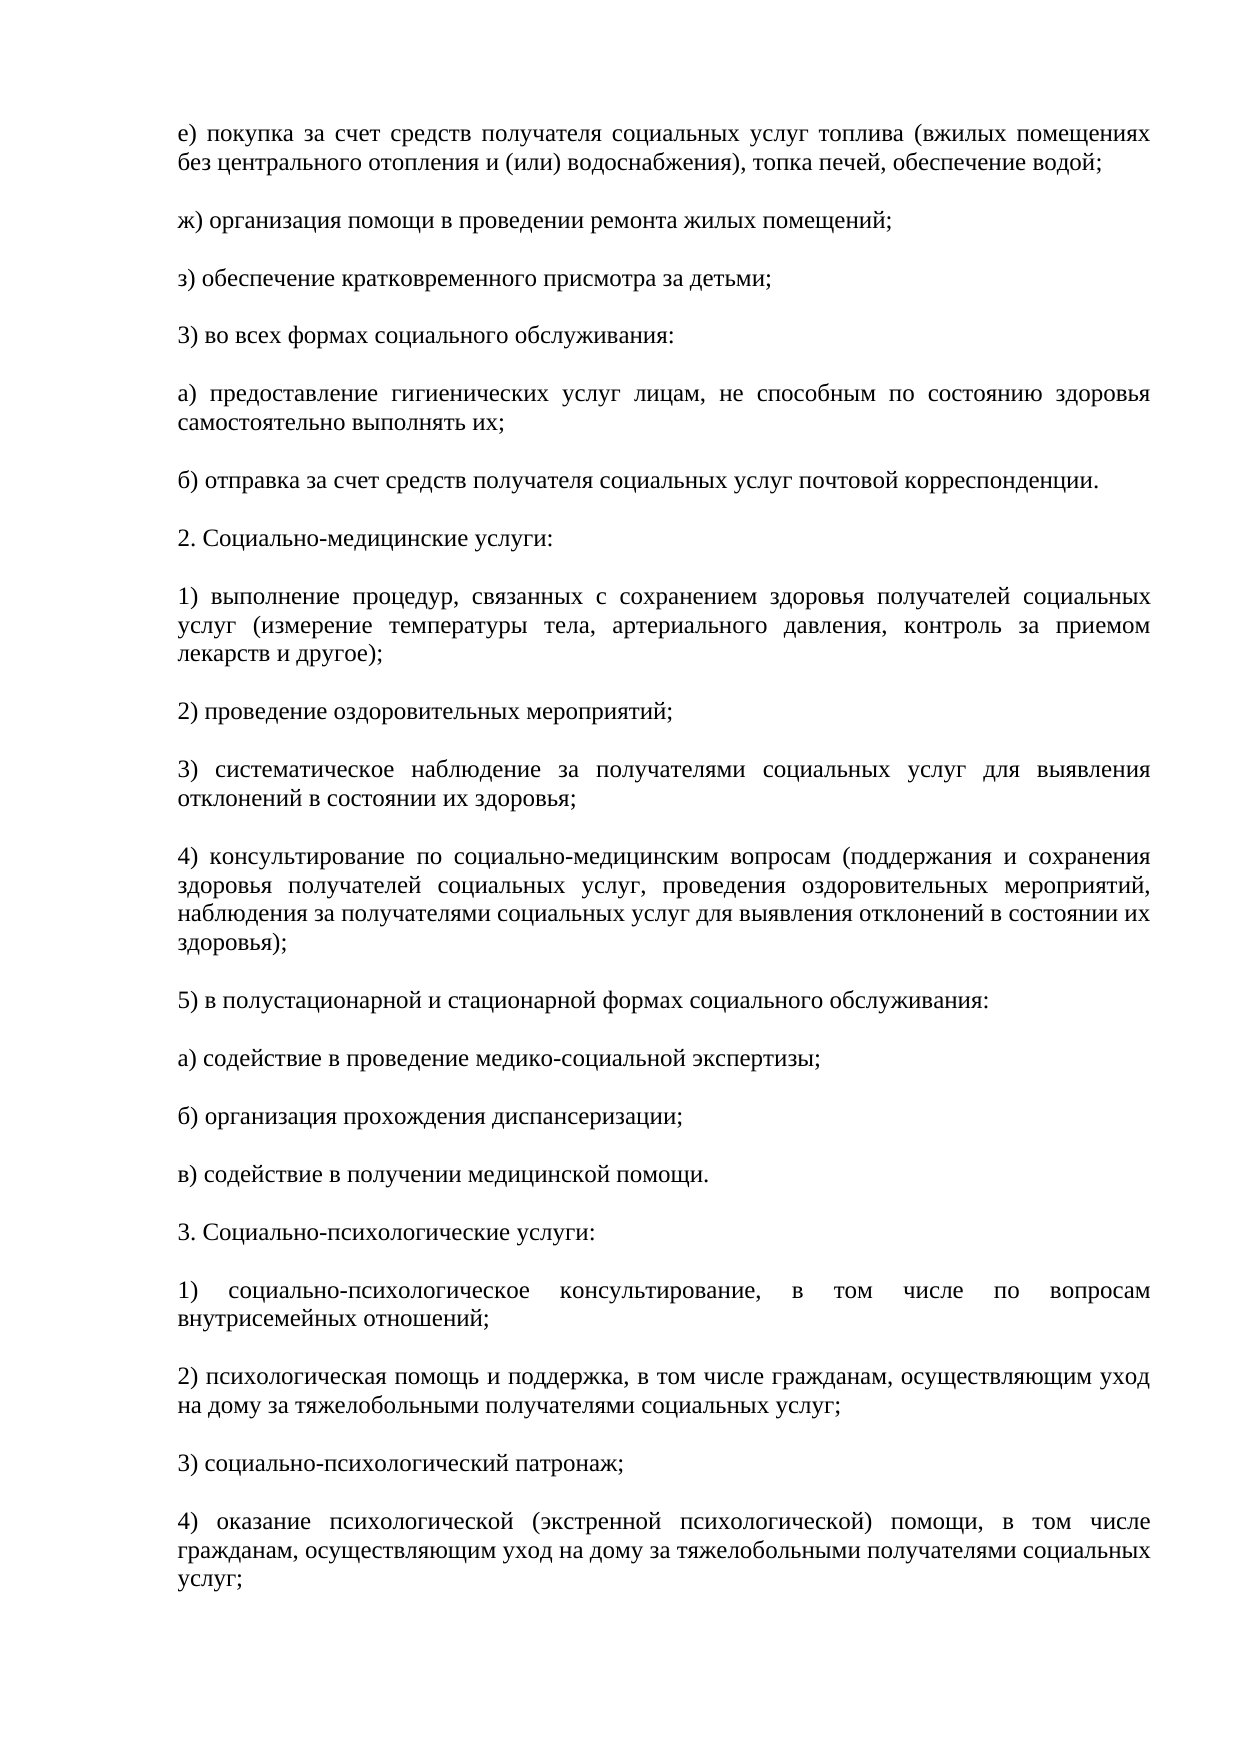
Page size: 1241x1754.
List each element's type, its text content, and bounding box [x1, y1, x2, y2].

text 3) социально-психологический патронаж; [177, 1448, 1152, 1477]
text 4) оказание психологической (экстренной психологической) помощи, в том числе гражданам, осуществляющим уход на дому за тяжелобольными получателями социальных услуг; [177, 1506, 1152, 1592]
text 2. Социально-медицинские услуги: [177, 523, 1152, 552]
text в) содействие в получении медицинской помощи. [177, 1159, 1152, 1188]
text 2) проведение оздоровительных мероприятий; [177, 696, 1152, 725]
text а) предоставление гигиенических услуг лицам, не способным по состоянию здоровья самостоятельно выполнять их; [177, 378, 1152, 436]
text ж) организация помощи в проведении ремонта жилых помещений; [177, 205, 1152, 233]
text 4) консультирование по социально-медицинским вопросам (поддержания и сохранения здоровья получателей социальных услуг, проведения оздоровительных мероприятий, наблюдения за получателями социальных услуг для выявления отклонений в состоянии их здоровья); [177, 841, 1152, 956]
text 2) психологическая помощь и поддержка, в том числе гражданам, осуществляющим уход на дому за тяжелобольными получателями социальных услуг; [177, 1361, 1152, 1419]
text а) содействие в проведение медико-социальной экспертизы; [177, 1043, 1152, 1072]
text б) организация прохождения диспансеризации; [177, 1101, 1152, 1130]
text е) покупка за счет средств получателя социальных услуг топлива (вжилых помещениях без центрального отопления и (или) водоснабжения), топка печей, обеспечение водой; [177, 118, 1152, 176]
text 1) социально-психологическое консультирование, в том числе по вопросам внутрисемейных отношений; [177, 1275, 1152, 1332]
text б) отправка за счет средств получателя социальных услуг почтовой корреспонденции. [177, 465, 1152, 494]
text 3) систематическое наблюдение за получателями социальных услуг для выявления отклонений в состоянии их здоровья; [177, 754, 1152, 812]
text 1) выполнение процедур, связанных с сохранением здоровья получателей социальных услуг (измерение температуры тела, артериального давления, контроль за приемом лекарств и другое); [177, 581, 1152, 667]
text 3. Социально-психологические услуги: [177, 1217, 1152, 1246]
text з) обеспечение кратковременного присмотра за детьми; [177, 263, 1152, 291]
text 3) во всех формах социального обслуживания: [177, 321, 1152, 349]
text 5) в полустационарной и стационарной формах социального обслуживания: [177, 985, 1152, 1014]
